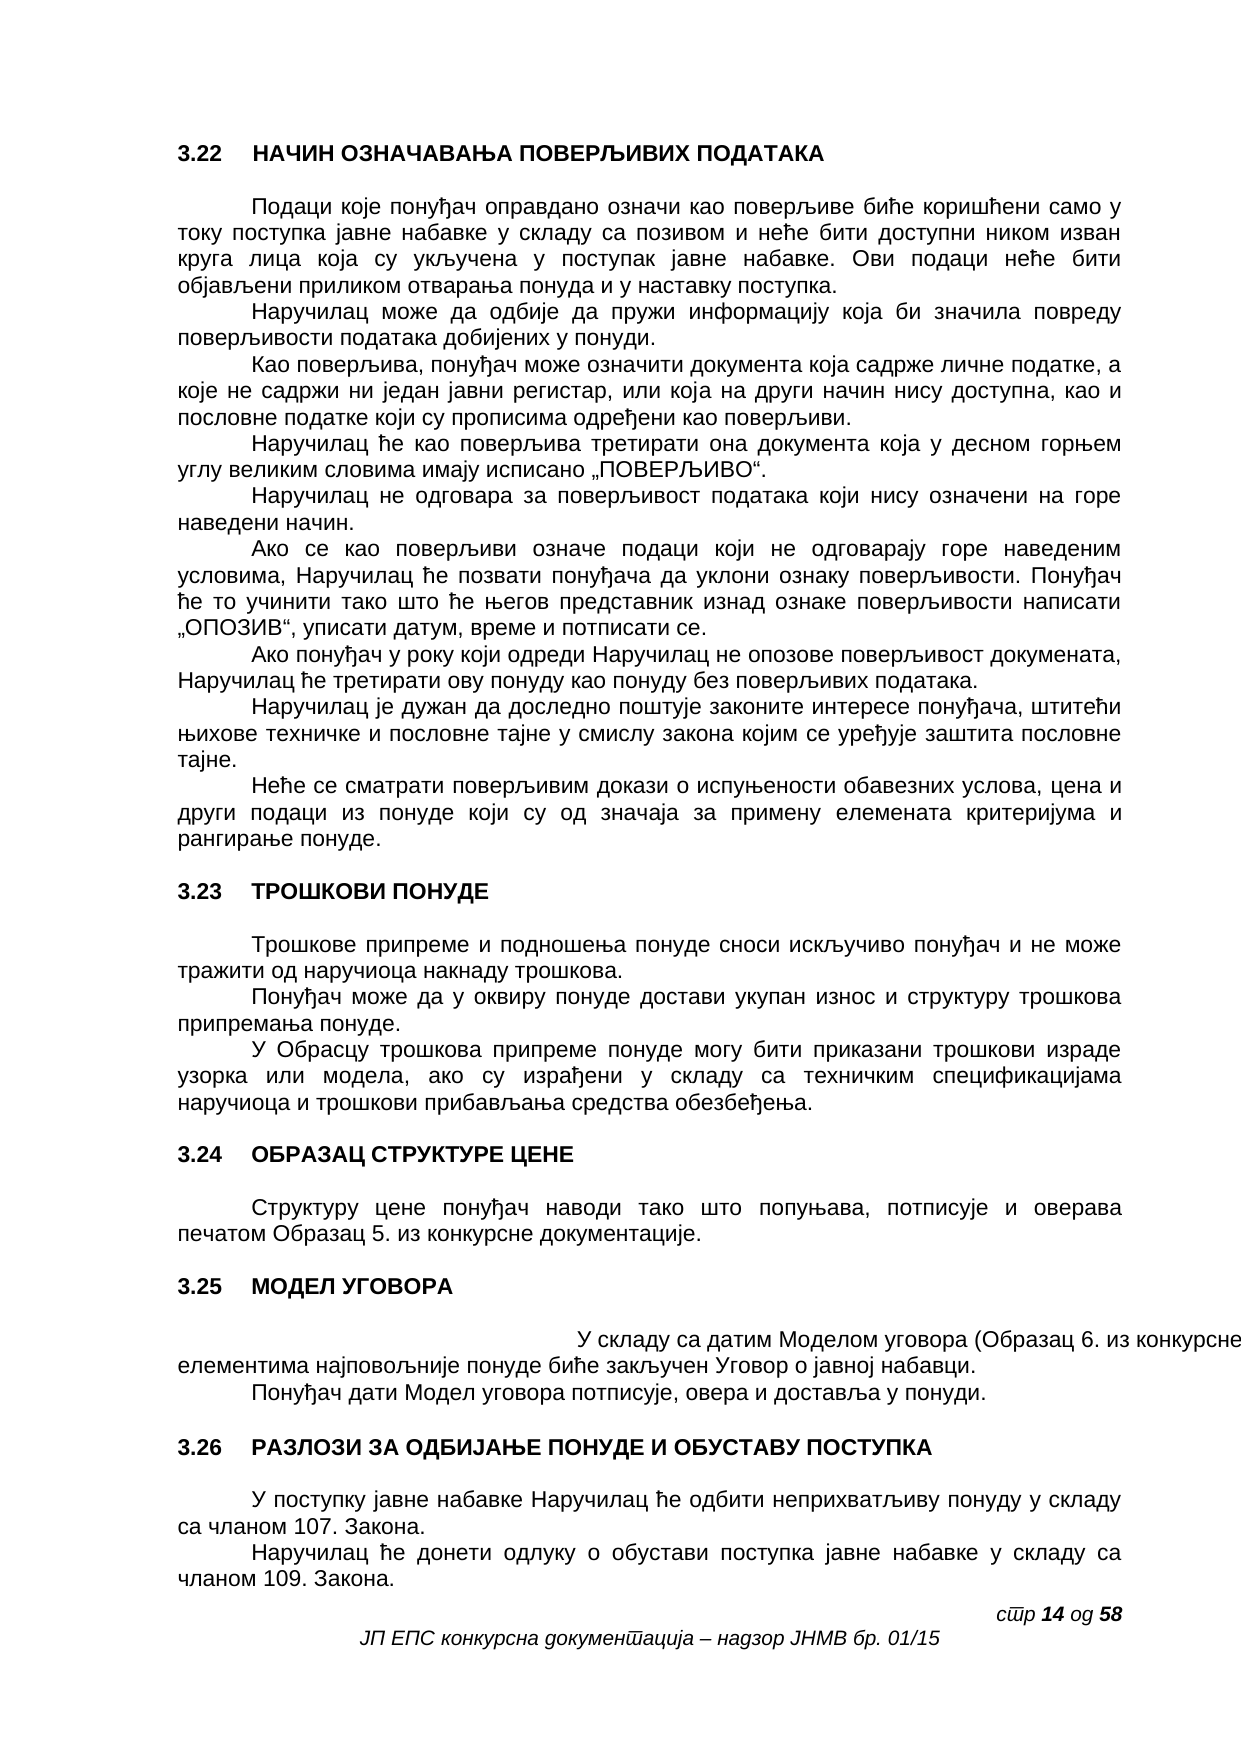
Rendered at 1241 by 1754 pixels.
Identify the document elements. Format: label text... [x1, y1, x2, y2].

text Наручилац може да одбије да пружи информацију која би значила повреду поверљивости података добијених у понуди. [177, 298, 1122, 351]
text У складу са датим Моделом уговора (Образац 6. из конкурсне документације) и елементима најповољније понуде биће закључен Уговор о јавној набавци. [177, 1326, 1122, 1378]
text Ако понуђач у року који одреди Наручилац не опозове поверљивост докумената, Наручилац ће третирати ову понуду као понуду без поверљивих података. [177, 641, 1122, 693]
text Наручилац ће као поверљива третирати она документа која у десном горњем углу великим словима имају исписано „ПОВЕРЉИВО“. [177, 430, 1122, 482]
text Наручилац је дужан да доследно поштује законите интересе понуђача, штитећи њихове техничке и пословне тајне у смислу закона којим се уређује заштита пословне тајне. [177, 693, 1122, 772]
text Понуђач дати Модел уговора потписује, овера и доставља у понуди. [177, 1378, 1122, 1405]
text Као поверљива, понуђач може означити документа која садрже личне податке, а које не садржи ни један јавни регистар, или која на други начин нису доступна, као и пословне податке који су прописима одређени као поверљиви. [177, 351, 1122, 430]
text Структуру цене понуђач наводи тако што попуњавa, потписује и оверава печатом Образац 5. из конкурсне документације. [177, 1194, 1122, 1247]
subtitle 3.22 НАЧИН ОЗНАЧАВАЊА ПОВЕРЉИВИХ ПОДАТАКА [177, 140, 1122, 166]
subtitle 3.26 РАЗЛОЗИ ЗА ОДБИЈАЊЕ ПОНУДЕ И ОБУСТАВУ ПОСТУПКА [177, 1434, 1122, 1460]
subtitle 3.24 ОБРАЗАЦ СТРУКТУРЕ ЦЕНЕ [177, 1141, 1122, 1168]
text Подаци које понуђач оправдано означи као поверљиве биће коришћени само у току поступка јавне набавке у складу са позивом и неће бити доступни ником изван круга лица која су укључена у поступак јавне набавке. Ови подаци неће бити објављени приликом отварања понуда и у наставку поступка. [177, 193, 1122, 298]
text Трошкове припреме и подношења понуде сноси искључиво понуђач и не може тражити од наручиоца накнаду трошкова. [177, 931, 1122, 983]
subtitle 3.23 ТРОШКОВИ ПОНУДЕ [177, 878, 1122, 904]
text У поступку јавне набавке Наручилац ће одбити неприхватљиву понуду у складу са чланом 107. Закона. [177, 1486, 1122, 1539]
text Наручилац ће донети одлуку о обустави поступка јавне набавке у складу са чланом 109. Закона. [177, 1539, 1122, 1592]
text Понуђач може да у оквиру понуде достави укупан износ и структуру трошкова припремања понуде. [177, 983, 1122, 1036]
subtitle 3.25 МОДЕЛ УГОВОРА [177, 1273, 1122, 1299]
text У Обрасцу трошкова припреме понуде могу бити приказани трошкови израде узорка или модела, ако су израђени у складу са техничким спецификацијама наручиоца и трошкови прибављања средства обезбеђења. [177, 1036, 1122, 1115]
text Наручилац не одговара за поверљивост података који нису означени на горе наведени начин. [177, 482, 1122, 535]
text Ако се као поверљиви означе подаци који не одговарају горе наведеним условима, Наручилац ће позвати понуђача да уклони ознаку поверљивости. Понуђач ће то учинити тако што ће његов представник изнад ознаке поверљивости написати „ОПОЗИВ“, уписати датум, време и потписати се. [177, 535, 1122, 641]
text Неће се сматрати поверљивим докази о испуњености обавезних услова, цена и други подаци из понуде који су од значаја за примену елемената критеријума и рангирање понуде. [177, 772, 1122, 851]
